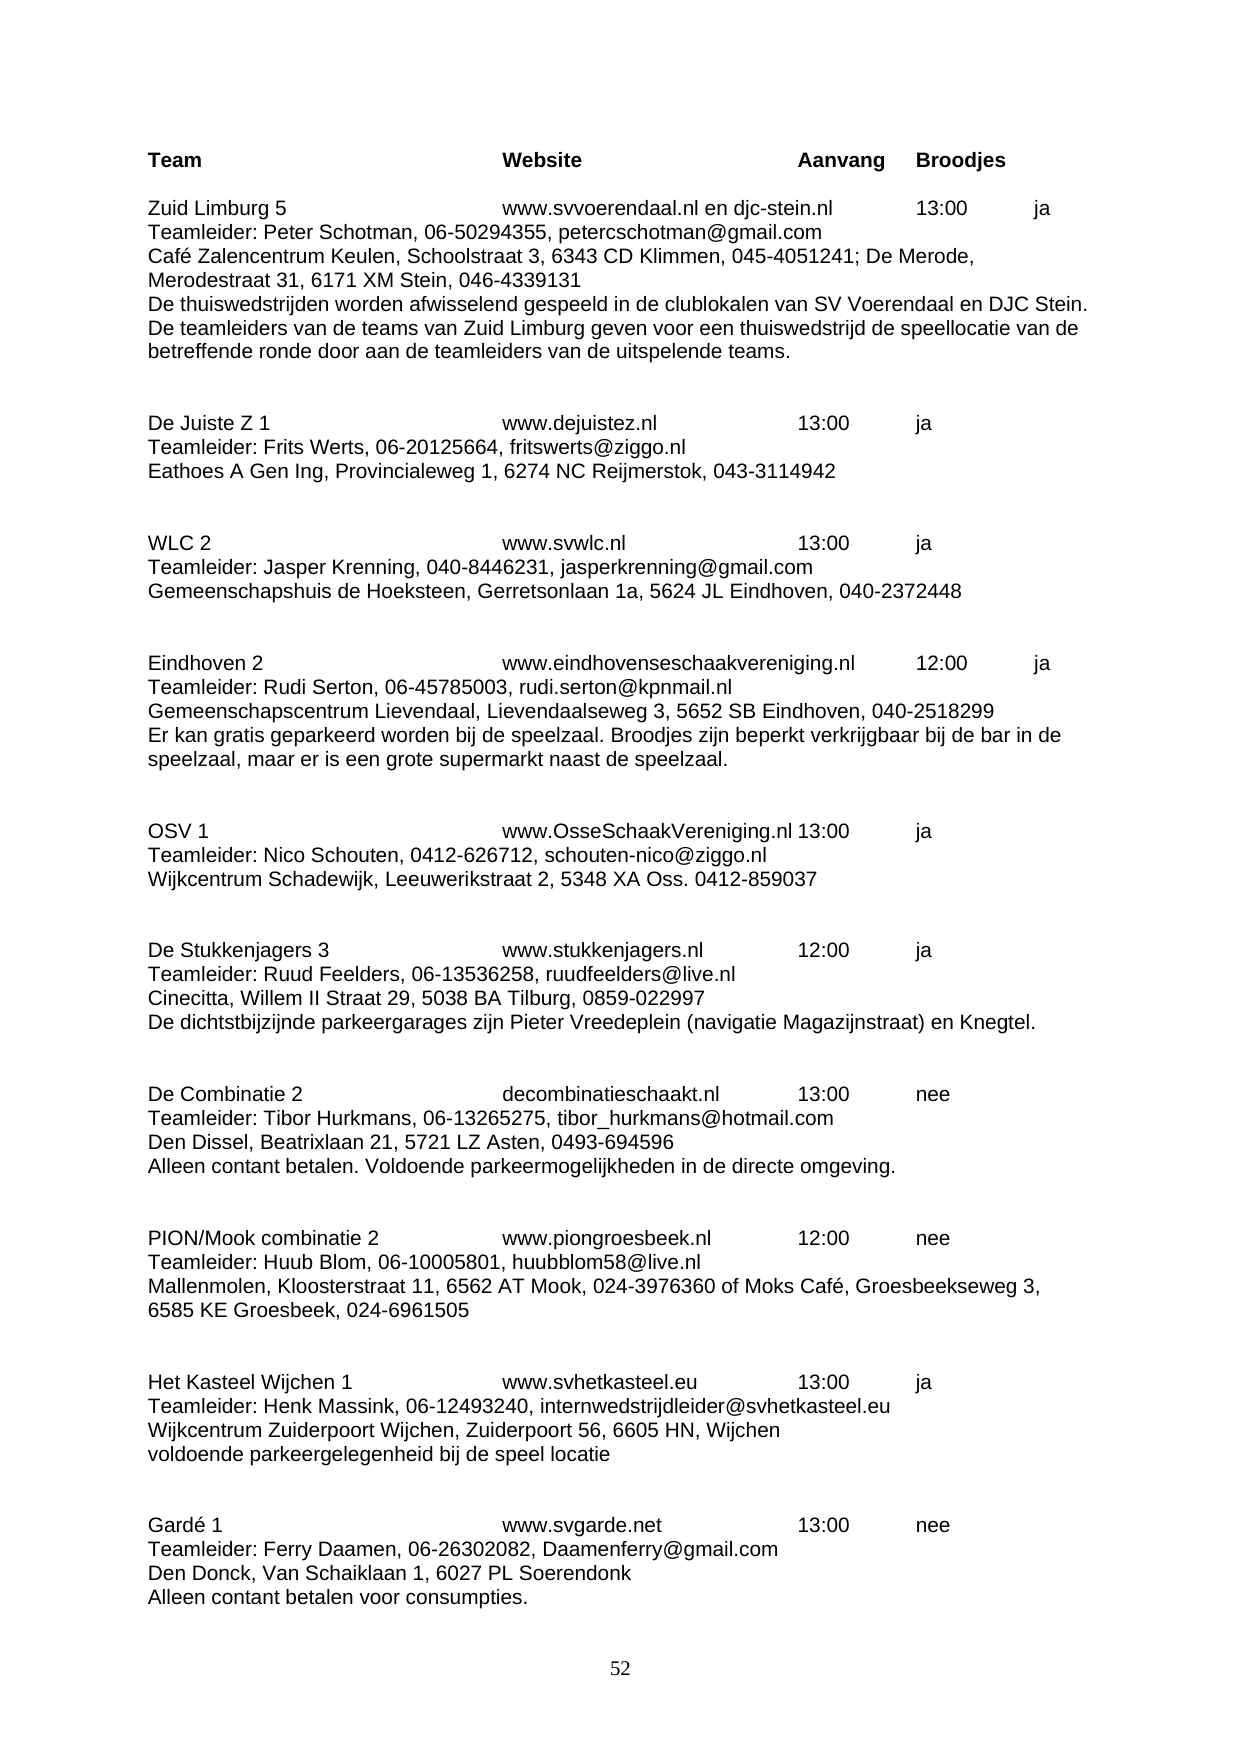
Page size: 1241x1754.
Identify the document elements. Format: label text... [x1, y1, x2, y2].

text De dichtstbijzijnde parkeergarages zijn Pieter Vreedeplein (navigatie Magazijnstraat) en Knegtel. [148, 1010, 1092, 1034]
text Eathoes A Gen Ing, Provincialeweg 1, 6274 NC Reijmerstok, 043-3114942 [148, 459, 1092, 483]
text Teamleider: Jasper Krenning, 040-8446231, jasperkrenning@gmail.com [148, 555, 1092, 579]
text Teamleider: Ferry Daamen, 06-26302082, Daamenferry@gmail.com [148, 1537, 1092, 1561]
text De Stukkenjagers 3 www.stukkenjagers.nl 12:00 ja [148, 938, 1092, 962]
text WLC 2 www.svwlc.nl 13:00 ja [148, 531, 1092, 555]
text Het Kasteel Wijchen 1 www.svhetkasteel.eu 13:00 ja [148, 1369, 1092, 1393]
text Eindhoven 2 www.eindhovenseschaakvereniging.nl 12:00 ja [148, 651, 1092, 675]
text Den Donck, Van Schaiklaan 1, 6027 PL Soerendonk [148, 1561, 1092, 1585]
text Teamleider: Tibor Hurkmans, 06-13265275, tibor_hurkmans@hotmail.com [148, 1106, 1092, 1130]
text Alleen contant betalen voor consumpties. [148, 1585, 1092, 1609]
text Mallenmolen, Kloosterstraat 11, 6562 AT Mook, 024-3976360 of Moks Café, Groesbeekseweg 3, 6585 KE Groesbeek, 024-6961505 [148, 1274, 1092, 1322]
text Wijkcentrum Zuiderpoort Wijchen, Zuiderpoort 56, 6605 HN, Wijchen [148, 1417, 1092, 1441]
text Alleen contant betalen. Voldoende parkeermogelijkheden in de directe omgeving. [148, 1154, 1092, 1178]
text Teamleider: Henk Massink, 06-12493240, internwedstrijdleider@svhetkasteel.eu [148, 1393, 1092, 1417]
text voldoende parkeergelegenheid bij de speel locatie [148, 1441, 1092, 1465]
text De thuiswedstrijden worden afwisselend gespeeld in de clublokalen van SV Voerendaal en DJC Stein. De teamleiders van de teams van Zuid Limburg geven voor een thuiswedstrijd de speellocatie van de betreffende ronde door aan de teamleiders van de uitspelende teams. [148, 291, 1092, 363]
text Teamleider: Huub Blom, 06-10005801, huubblom58@live.nl [148, 1250, 1092, 1274]
text PION/Mook combinatie 2 www.piongroesbeek.nl 12:00 nee [148, 1226, 1092, 1250]
text Teamleider: Ruud Feelders, 06-13536258, ruudfeelders@live.nl [148, 962, 1092, 986]
text Teamleider: Frits Werts, 06-20125664, fritswerts@ziggo.nl [148, 435, 1092, 459]
text Gemeenschapshuis de Hoeksteen, Gerretsonlaan 1a, 5624 JL Eindhoven, 040-2372448 [148, 579, 1092, 603]
text Er kan gratis geparkeerd worden bij de speelzaal. Broodjes zijn beperkt verkrijgbaar bij de bar in de speelzaal, maar er is een grote supermarkt naast de speelzaal. [148, 723, 1092, 771]
text Café Zalencentrum Keulen, Schoolstraat 3, 6343 CD Klimmen, 045-4051241; De Merode, Merodestraat 31, 6171 XM Stein, 046-4339131 [148, 243, 1092, 291]
text Gardé 1 www.svgarde.net 13:00 nee [148, 1513, 1092, 1537]
text Cinecitta, Willem II Straat 29, 5038 BA Tilburg, 0859-022997 [148, 986, 1092, 1010]
text De Juiste Z 1 www.dejuistez.nl 13:00 ja [148, 411, 1092, 435]
text Den Dissel, Beatrixlaan 21, 5721 LZ Asten, 0493-694596 [148, 1130, 1092, 1154]
text OSV 1 www.OsseSchaakVereniging.nl 13:00 ja [148, 818, 1092, 842]
text Gemeenschapscentrum Lievendaal, Lievendaalseweg 3, 5652 SB Eindhoven, 040-2518299 [148, 699, 1092, 723]
text De Combinatie 2 decombinatieschaakt.nl 13:00 nee [148, 1082, 1092, 1106]
text Teamleider: Rudi Serton, 06-45785003, rudi.serton@kpnmail.nl [148, 675, 1092, 699]
text Teamleider: Nico Schouten, 0412-626712, schouten-nico@ziggo.nl [148, 842, 1092, 866]
text Teamleider: Peter Schotman, 06-50294355, petercschotman@gmail.com [148, 219, 1092, 243]
text Team Website Aanvang Broodjes [148, 148, 1092, 172]
text Wijkcentrum Schadewijk, Leeuwerikstraat 2, 5348 XA Oss. 0412-859037 [148, 866, 1092, 890]
text Zuid Limburg 5 www.svvoerendaal.nl en djc-stein.nl 13:00 ja [148, 196, 1092, 219]
